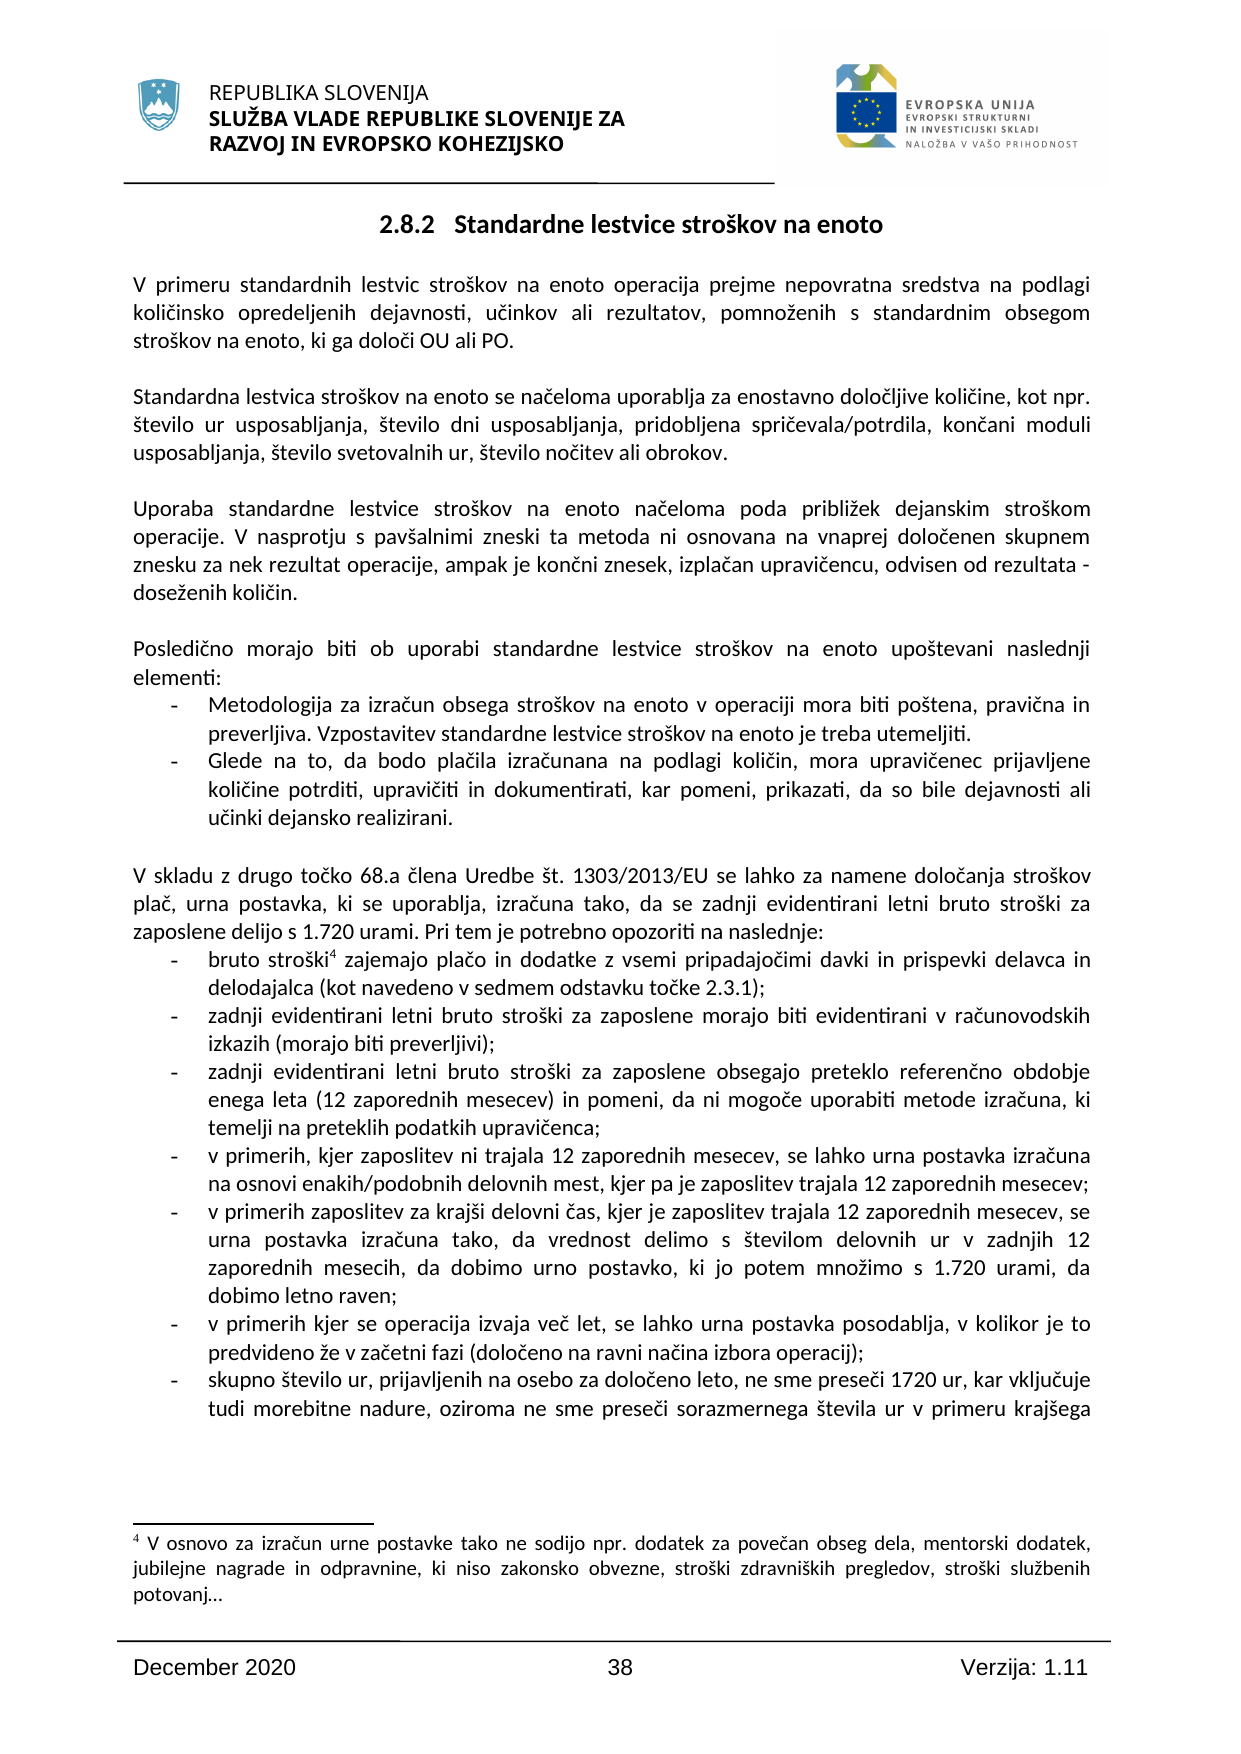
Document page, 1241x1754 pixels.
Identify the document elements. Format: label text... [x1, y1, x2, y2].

text V skladu z drugo točko 68.a člena Uredbe št. 1303/2013/EU se lahko za namene določanja stroškov plač, urna postavka, ki se uporablja, izračuna tako, da se zadnji evidentirani letni bruto stroški za zaposlene delijo s 1.720 urami. Pri tem je potrebno opozoriti na naslednje: [133, 861, 1092, 945]
list v primerih kjer se operacija izvaja več let, se lahko urna postavka posodablja, v kolikor je to predvideno že v začetni fazi (določeno na ravni načina izbora operacij); [170, 1309, 1092, 1366]
list Glede na to, da bodo plačila izračunana na podlagi količin, mora upravičenec prijavljene količine potrditi, upravičiti in dokumentirati, kar pomeni, prikazati, da so bile dejavnosti ali učinki dejansko realizirani. [170, 747, 1092, 831]
list v primerih zaposlitev za krajši delovni čas, kjer je zaposlitev trajala 12 zaporednih mesecev, se urna postavka izračuna tako, da vrednost delimo s številom delovnih ur v zadnjih 12 zaporednih mesecih, da dobimo urno postavko, ki jo potem množimo s 1.720 urami, da dobimo letno raven; [170, 1197, 1092, 1309]
list zadnji evidentirani letni bruto stroški za zaposlene obsegajo preteklo referenčno obdobje enega leta (12 zaporednih mesecev) in pomeni, da ni mogoče uporabiti metode izračuna, ki temelji na preteklih podatkih upravičenca; [170, 1057, 1092, 1141]
subtitle Standardne lestvice stroškov na enoto [170, 207, 1092, 240]
text Uporaba standardne lestvice stroškov na enoto načeloma poda približek dejanskim stroškom operacije. V nasprotju s pavšalnimi zneski ta metoda ni osnovana na vnaprej določenen skupnem znesku za nek rezultat operacije, ampak je končni znesek, izplačan upravičencu, odvisen od rezultata - doseženih količin. [133, 494, 1092, 607]
picture [132, 73, 183, 131]
picture [774, 28, 1109, 188]
text V primeru standardnih lestvic stroškov na enoto operacija prejme nepovratna sredstva na podlagi količinsko opredeljenih dejavnosti, učinkov ali rezultatov, pomnoženih s standardnim obsegom stroškov na enoto, ki ga določi OU ali PO. [133, 270, 1092, 354]
list Metodologija za izračun obsega stroškov na enoto v operaciji mora biti poštena, pravična in preverljiva. Vzpostavitev standardne lestvice stroškov na enoto je treba utemeljiti. [170, 691, 1092, 747]
list bruto stroški zajemajo plačo in dodatke z vsemi pripadajočimi davki in prispevki delavca in delodajalca (kot navedeno v sedmem odstavku točke 2.3.1); [170, 945, 1092, 1001]
text Posledično morajo biti ob uporabi standardne lestvice stroškov na enoto upoštevani naslednji elementi: [133, 634, 1092, 691]
list v primerih, kjer zaposlitev ni trajala 12 zaporednih mesecev, se lahko urna postavka izračuna na osnovi enakih/podobnih delovnih mest, kjer pa je zaposlitev trajala 12 zaporednih mesecev; [170, 1141, 1092, 1197]
text Standardna lestvica stroškov na enoto se načeloma uporablja za enostavno določljive količine, kot npr. število ur usposabljanja, število dni usposabljanja, pridobljena spričevala/potrdila, končani moduli usposabljanja, število svetovalnih ur, število nočitev ali obrokov. [133, 382, 1092, 466]
list zadnji evidentirani letni bruto stroški za zaposlene morajo biti evidentirani v računovodskih izkazih (morajo biti preverljivi); [170, 1001, 1092, 1057]
